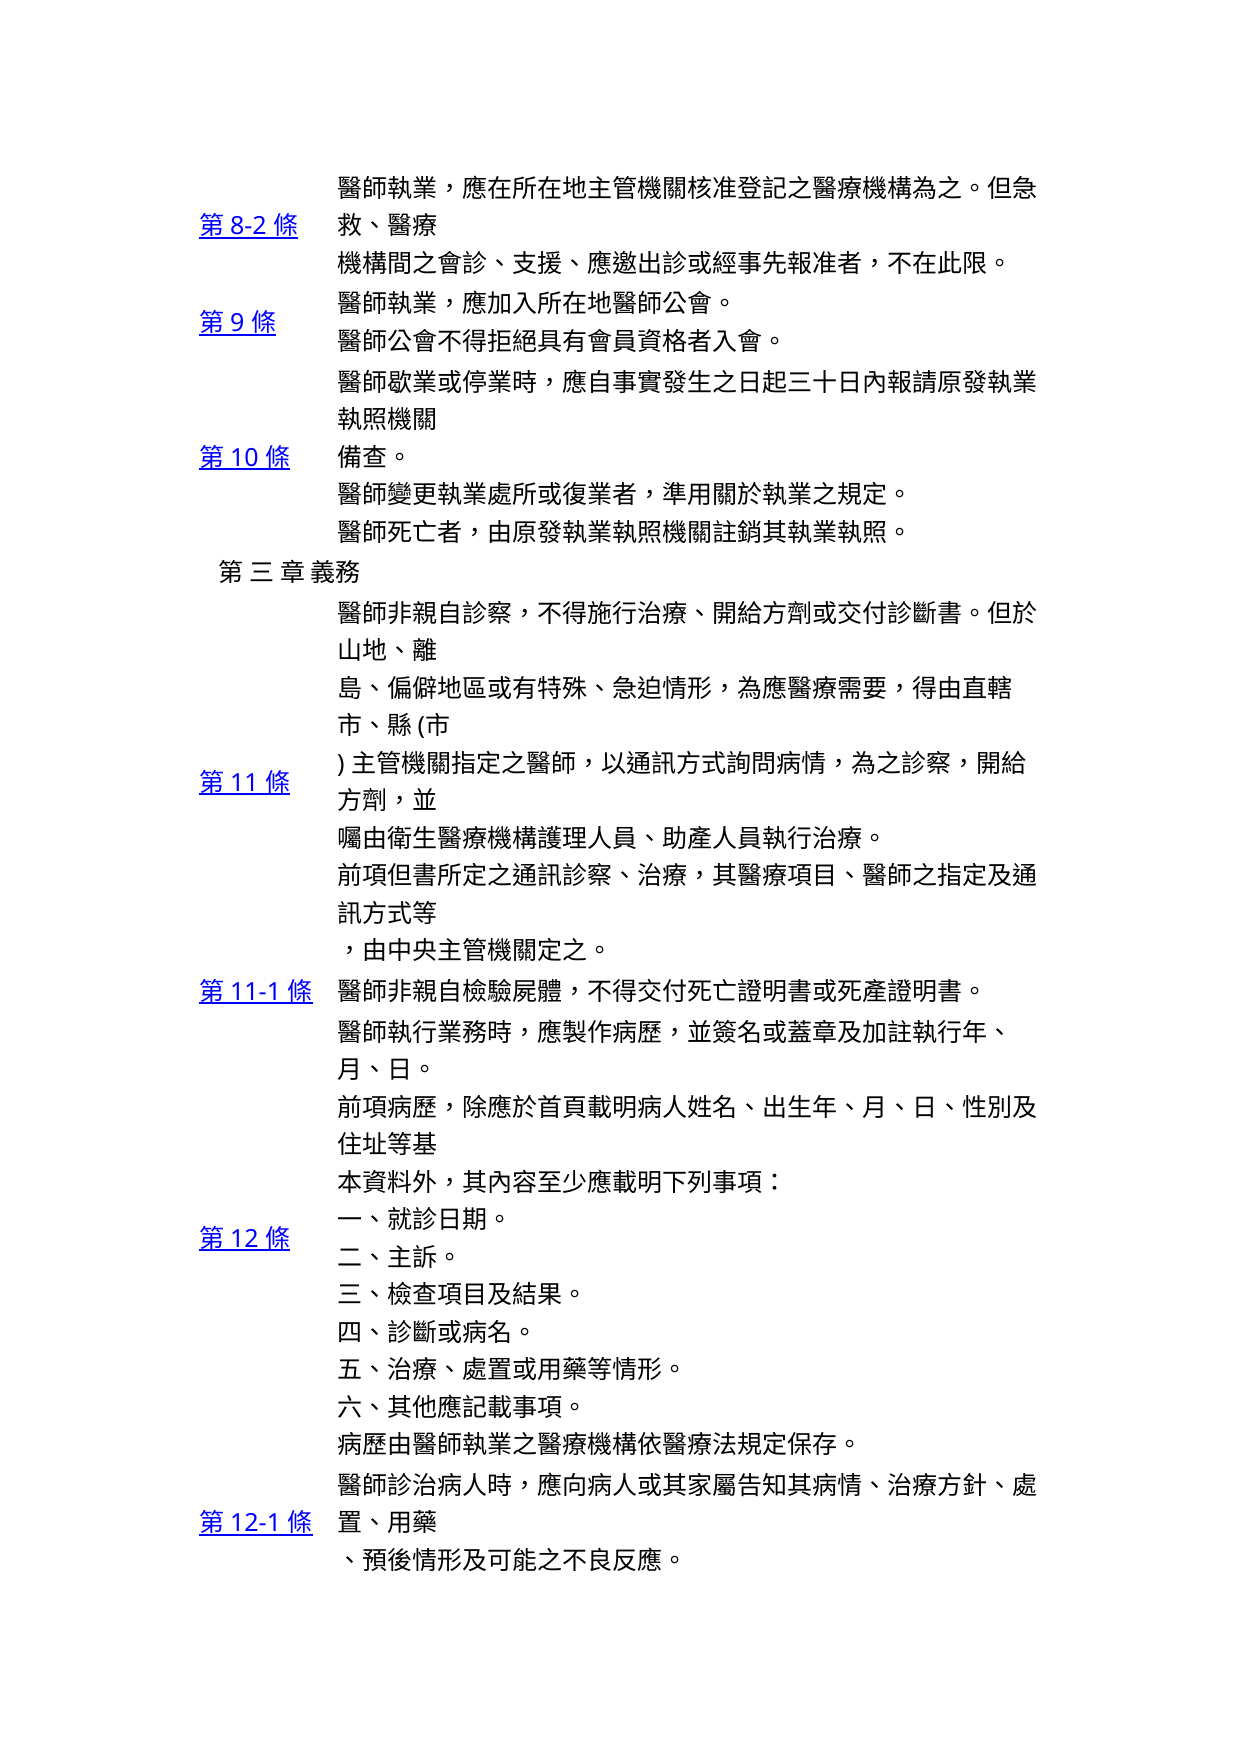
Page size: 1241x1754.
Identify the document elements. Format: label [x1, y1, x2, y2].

table_cell [188, 165, 1053, 1580]
